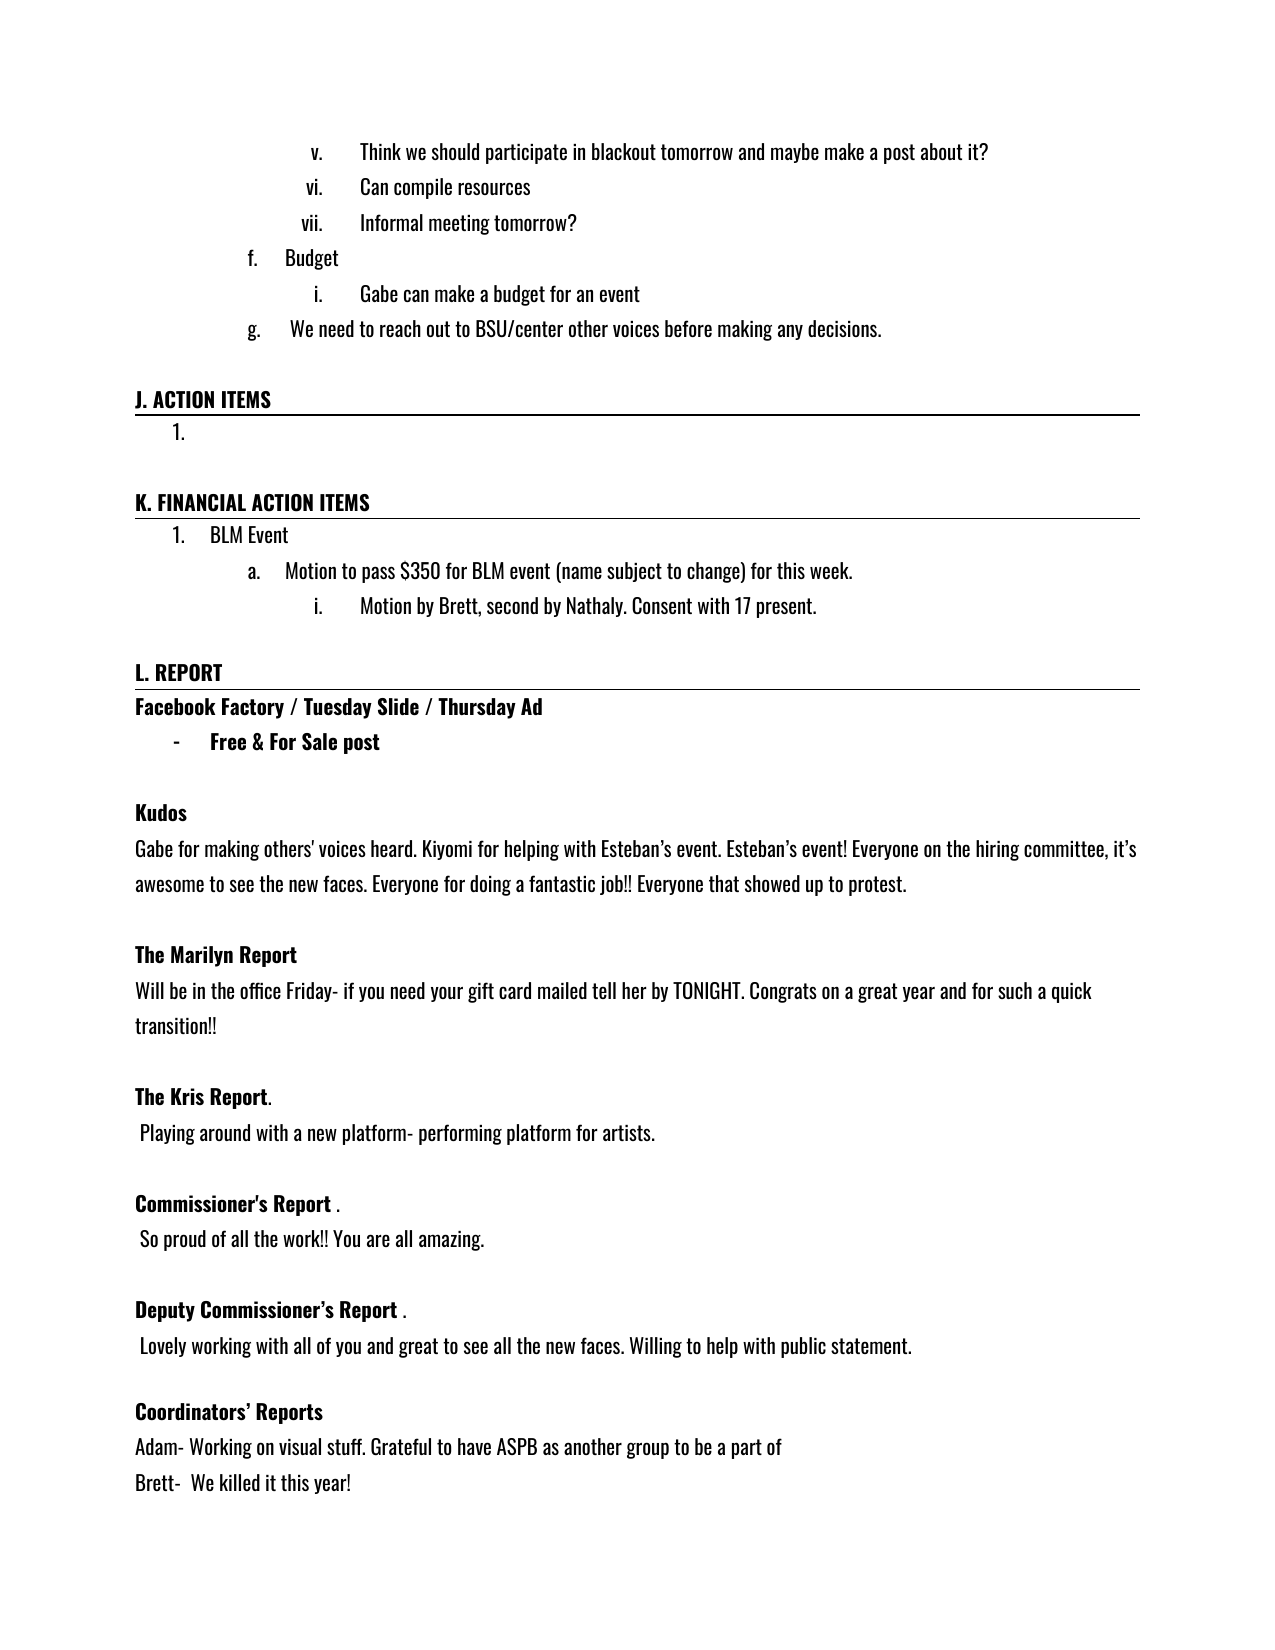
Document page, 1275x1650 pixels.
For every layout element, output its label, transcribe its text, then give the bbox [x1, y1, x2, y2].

list We need to reach out to BSU/center other voices before making any decisions. [247, 313, 1140, 343]
text Commissioner's Report . [135, 1187, 1140, 1218]
text L. REPORT [135, 656, 1140, 689]
list Informal meeting tomorrow? [322, 206, 1140, 237]
text So proud of all the work!! You are all amazing. [135, 1223, 1140, 1254]
text Kudos [135, 797, 1140, 828]
list Budget [247, 242, 1140, 272]
text Adam- Working on visual stuff. Grateful to have ASPB as another group to be a part of [135, 1431, 1140, 1462]
list Think we should participate in blackout tomorrow and maybe make a post about it? [322, 135, 1140, 166]
list Can compile resources [322, 171, 1140, 201]
text Coordinators’ Reports [135, 1395, 1140, 1426]
text Gabe for making others' voices heard. Kiyomi for helping with Esteban’s event. Esteban’s event! Everyone on the hiring committee, it’s awesome to see the new faces. Everyone for doing a fantastic job!! Everyone that showed up to protest. [135, 832, 1140, 899]
list Motion to pass $350 for BLM event (name subject to change) for this week. [247, 554, 1140, 585]
text The Kris Report. [135, 1081, 1140, 1112]
text Lovely working with all of you and great to see all the new faces. Willing to help with public statement. [135, 1329, 1140, 1361]
text Will be in the office Friday- if you need your gift card mailed tell her by TONIGHT. Congrats on a great year and for such a quick transition!! [135, 974, 1140, 1041]
list Motion by Brett, second by Nathaly. Consent with 17 present. [322, 590, 1140, 621]
list BLM Event [172, 519, 1140, 549]
text The Marilyn Report [135, 939, 1140, 970]
text J. ACTION ITEMS [135, 384, 1140, 414]
text Brett- We killed it this year! [135, 1466, 1140, 1497]
text Playing around with a new platform- performing platform for artists. [135, 1116, 1140, 1147]
list Free & For Sale post [172, 726, 1140, 757]
list Gabe can make a budget for an event [322, 277, 1140, 308]
text K. FINANCIAL ACTION ITEMS [135, 487, 1140, 518]
text Facebook Factory / Tuesday Slide / Thursday Ad [135, 690, 1140, 721]
text Deputy Commissioner’s Report . [135, 1294, 1140, 1325]
